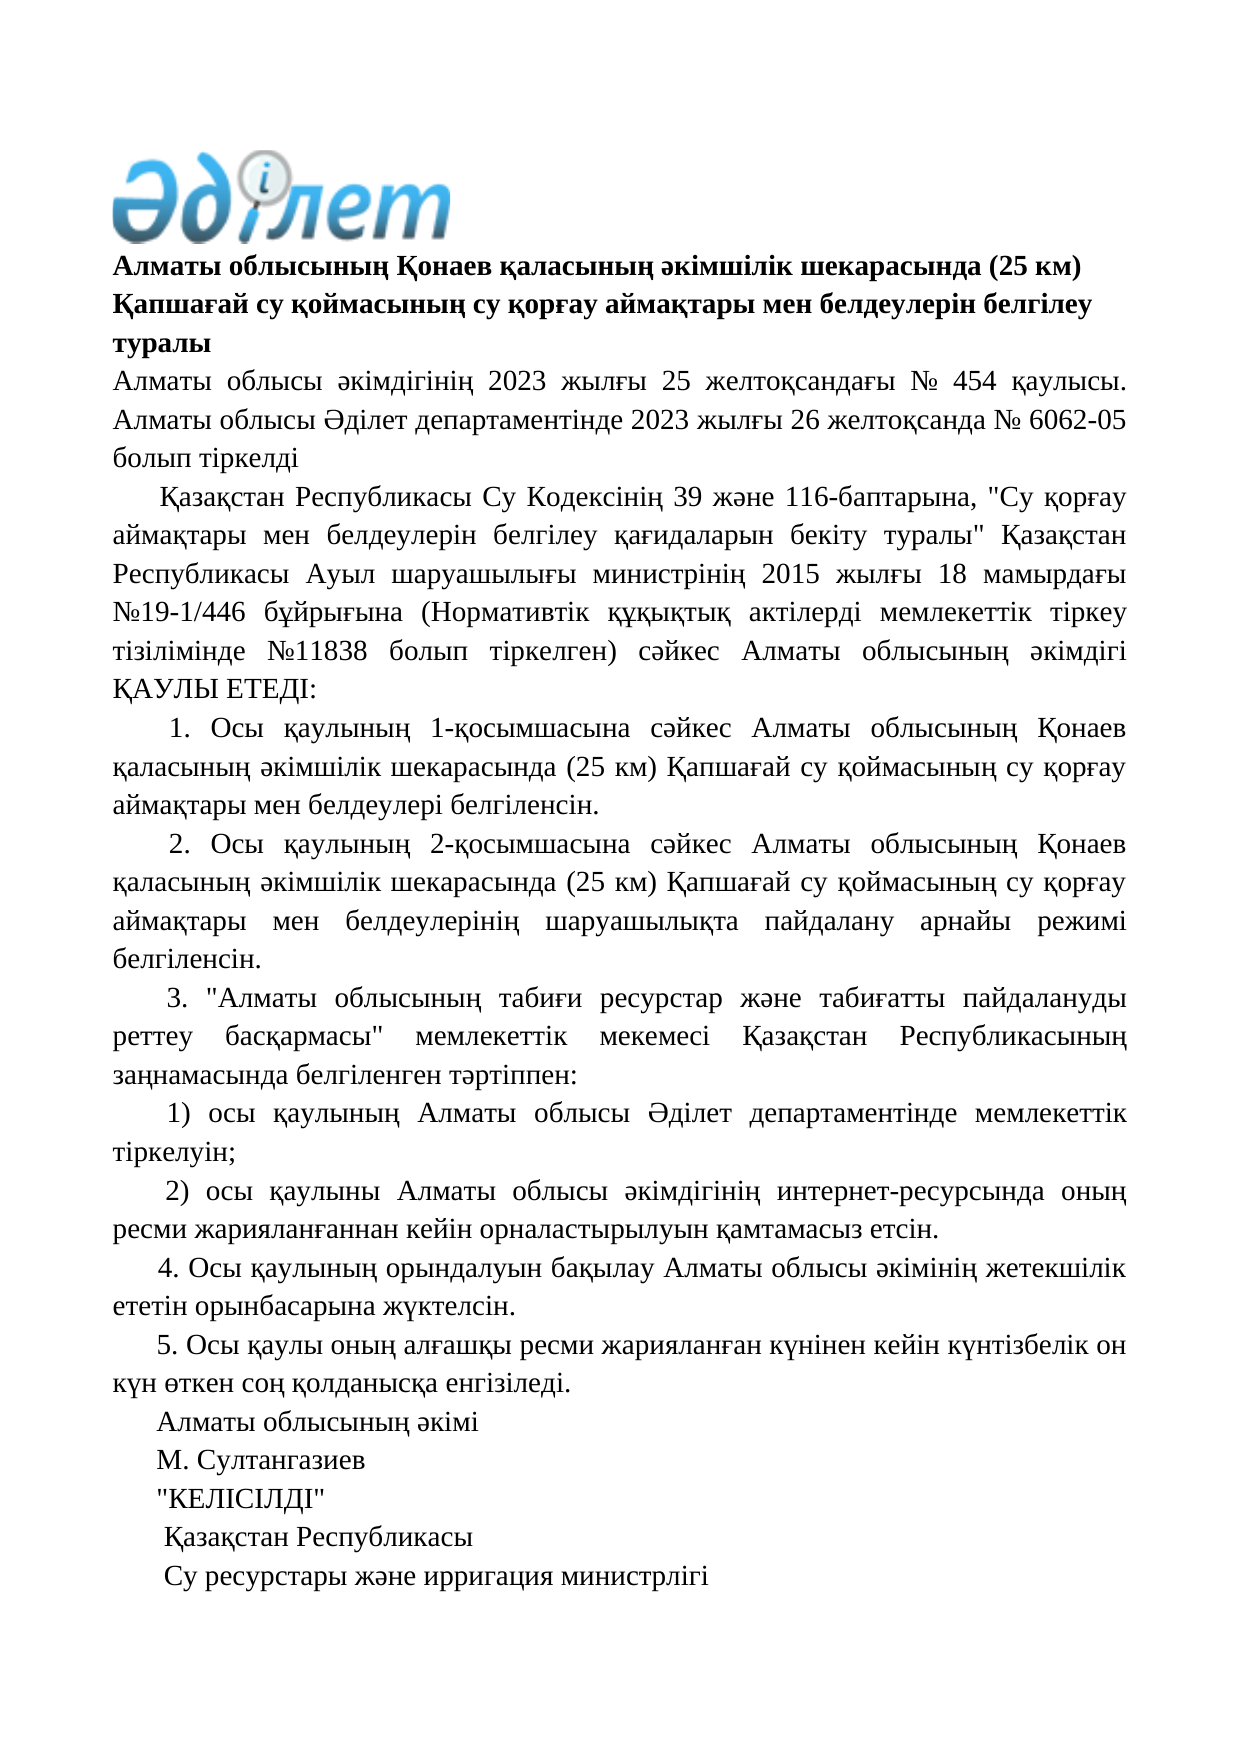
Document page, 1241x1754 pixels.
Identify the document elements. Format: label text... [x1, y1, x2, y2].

text Қазақстан Республикасы Су Кодексінің 39 және 116-баптарына, "Су қорғау аймақтары мен белдеулерін белгілеу қағидаларын бекіту туралы" Қазақстан Республикасы Ауыл шаруашылығы министрінің 2015 жылғы 18 мамырдағы №19-1/446 бұйрығына (Нормативтік құқықтық актілерді мемлекеттік тіркеу тізілімінде №11838 болып тіркелген) сәйкес Алматы облысының әкімдігі ҚАУЛЫ ЕТЕДІ: [112, 479, 1128, 705]
text "КЕЛІСІЛДІ" [112, 1481, 1128, 1514]
text Алматы облысының әкімі [112, 1404, 1128, 1437]
text М. Султангазиев [112, 1442, 1128, 1476]
text 1. Осы қаулының 1-қосымшасына сәйкес Алматы облысының Қонаев қаласының әкімшілік шекарасында (25 км) Қапшағай су қоймасының су қорғау аймақтары мен белдеулері белгіленсін. [112, 710, 1128, 821]
text 3. "Алматы облысының табиғи ресурстар және табиғатты пайдалануды реттеу басқармасы" мемлекеттік мекемесі Қазақстан Республикасының заңнамасында белгіленген тәртіппен: [112, 980, 1128, 1091]
text 5. Осы қаулы оның алғашқы ресми жарияланған күнінен кейін күнтізбелік он күн өткен соң қолданысқа енгізіледі. [112, 1327, 1128, 1399]
text 4. Осы қаулының орындалуын бақылау Алматы облысы әкімінің жетекшілік ететін орынбасарына жүктелсін. [112, 1250, 1128, 1322]
text Алматы облысы әкімдігінің 2023 жылғы 25 желтоқсандағы № 454 қаулысы. Алматы облысы Әділет департаментінде 2023 жылғы 26 желтоқсанда № 6062-05 болып тіркелді [112, 363, 1128, 474]
text 2) осы қаулыны Алматы облысы әкімдігінің интернет-ресурсында оның ресми жарияланғаннан кейін орналастырылуын қамтамасыз етсін. [112, 1173, 1128, 1245]
text 1) осы қаулының Алматы облысы Әділет департаментінде мемлекеттік тіркелуін; [112, 1096, 1128, 1168]
text Алматы облысының Қонаев қаласының әкімшілік шекарасында (25 км) Қапшағай су қоймасының су қорғау аймақтары мен белдеулерін белгілеу туралы [112, 248, 1128, 358]
picture [112, 150, 451, 244]
text Су ресурстары және ирригация министрлігі [112, 1558, 1128, 1592]
text 2. Осы қаулының 2-қосымшасына сәйкес Алматы облысының Қонаев қаласының әкімшілік шекарасында (25 км) Қапшағай су қоймасының су қорғау аймақтары мен белдеулерінің шаруашылықта пайдалану арнайы режимі белгіленсін. [112, 826, 1128, 975]
text Қазақстан Республикасы [112, 1519, 1128, 1553]
